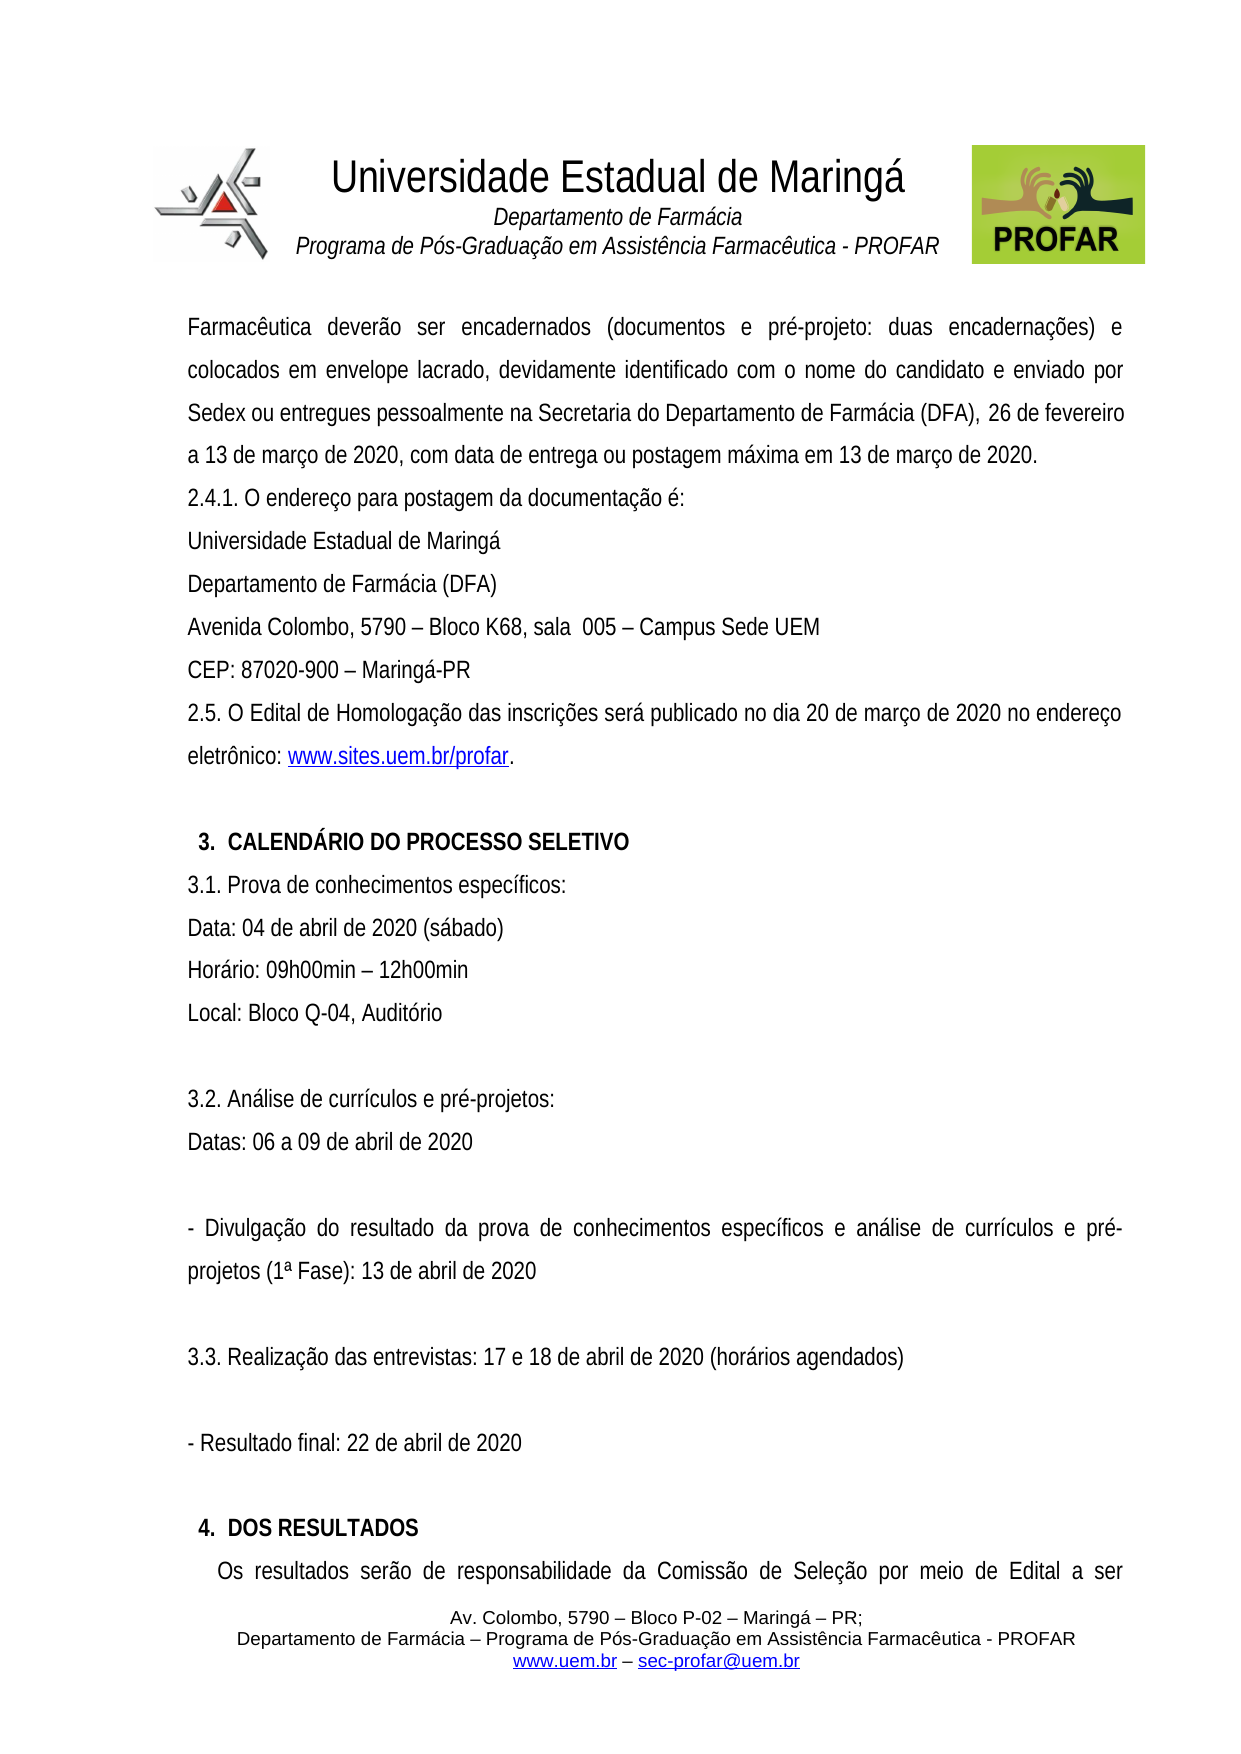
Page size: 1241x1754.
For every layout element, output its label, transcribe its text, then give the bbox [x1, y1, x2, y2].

text Universidade Estadual de Maringá [187, 526, 1125, 555]
text Departamento de Farmácia (DFA) [187, 569, 1125, 598]
text CEP: 87020-900 – Maringá-PR [187, 655, 1125, 684]
text 3.1. Prova de conhecimentos específicos: [187, 869, 1125, 898]
text 2.5. O Edital de Homologação das inscrições será publicado no dia 20 de março de 2020 no endereço eletrônico: www.sites.uem.br/profar. [187, 698, 1125, 769]
text 2.4.1. O endereço para postagem da documentação é: [187, 483, 1125, 512]
text 3.2. Análise de currículos e pré-projetos: [187, 1084, 1125, 1113]
text - Resultado final: 22 de abril de 2020 [187, 1427, 1125, 1456]
text Data: 04 de abril de 2020 (sábado) [187, 912, 1125, 941]
text Datas: 06 a 09 de abril de 2020 [187, 1127, 1125, 1156]
picture [152, 146, 270, 262]
text Local: Bloco Q-04, Auditório [187, 998, 1125, 1027]
text Horário: 09h00min – 12h00min [187, 955, 1125, 984]
list DOS RESULTADOS [198, 1513, 1125, 1542]
text 3.3. Realização das entrevistas: 17 e 18 de abril de 2020 (horários agendados) [187, 1342, 1125, 1370]
text Avenida Colombo, 5790 – Bloco K68, sala 005 – Campus Sede UEM [187, 612, 1125, 641]
text - Divulgação do resultado da prova de conhecimentos específicos e análise de currículos e pré-projetos (1ª Fase): 13 de abril de 2020 [187, 1213, 1125, 1284]
picture [971, 145, 1146, 264]
list CALENDÁRIO DO PROCESSO SELETIVO [198, 827, 1125, 855]
text Os resultados serão de responsabilidade da Comissão de Seleção por meio de Edital a ser publicado no endereço eletrônico: www.sites.uem.br/profar. [187, 1556, 1125, 1585]
